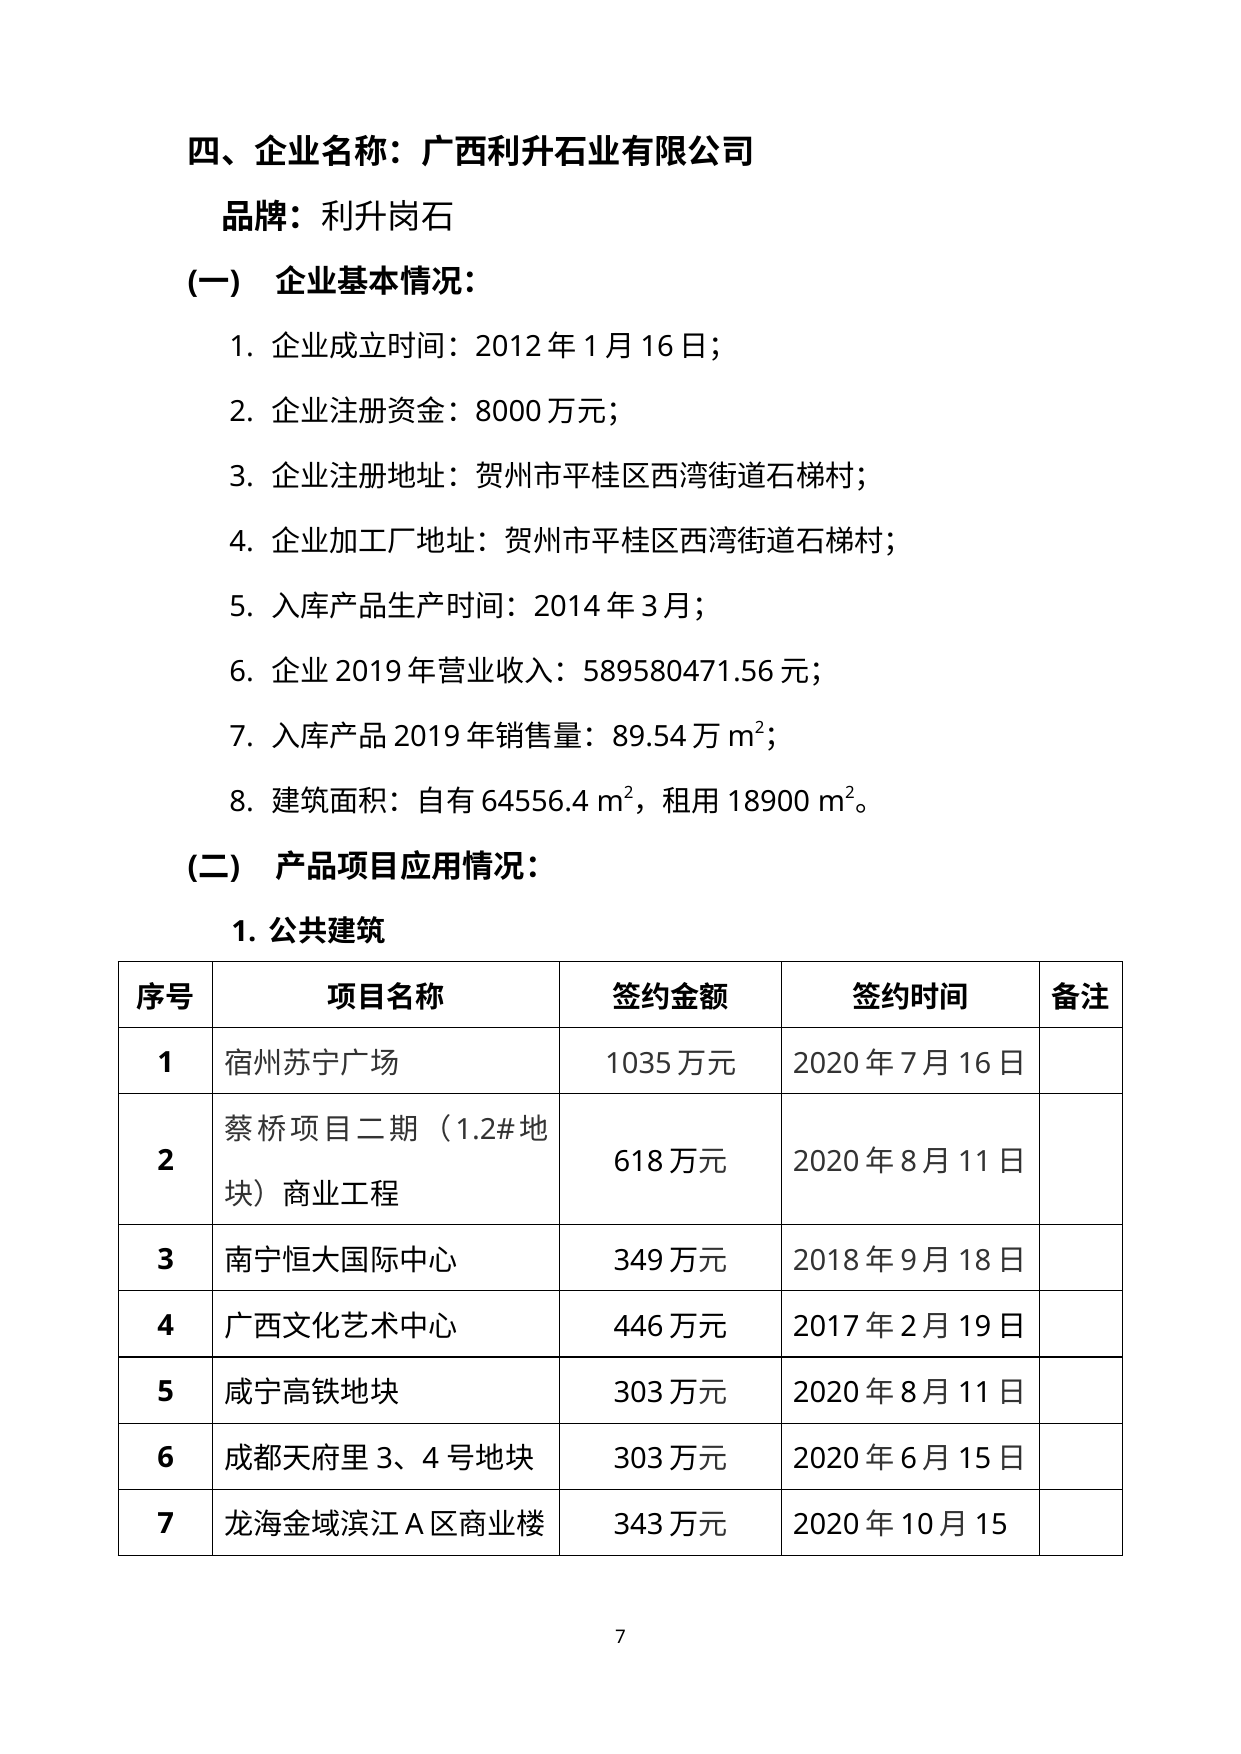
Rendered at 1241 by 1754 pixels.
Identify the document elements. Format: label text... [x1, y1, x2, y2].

table_cell 宿州苏宁广场 [213, 1028, 559, 1093]
list 入库产品生产时间：2014年3月； [229, 571, 1053, 636]
table_cell 3 [119, 1225, 212, 1290]
table_cell 成都天府里 3、4 号地块 [213, 1424, 559, 1488]
list 企业注册资金：8000万元； [229, 376, 1053, 441]
text 品牌：利升岗石 [187, 181, 1053, 246]
table_cell [1040, 1358, 1122, 1422]
table_cell 2020年10月15日 [782, 1490, 1039, 1554]
table_header 序号 [119, 962, 212, 1027]
table_cell 2020年6月15日 [782, 1424, 1039, 1488]
table_header 签约时间 [782, 962, 1039, 1027]
table_cell [1040, 1424, 1122, 1488]
table_cell 2018年9月18日 [782, 1225, 1039, 1290]
table_cell 4 [119, 1291, 212, 1356]
table_cell [1040, 1291, 1122, 1356]
table_cell 343万元 [560, 1490, 781, 1554]
table_cell 5 [119, 1358, 212, 1422]
list 产品项目应用情况： [187, 831, 1053, 896]
table_cell 303万元 [560, 1424, 781, 1488]
list 企业基本情况： [187, 246, 1053, 311]
table_cell 广西文化艺术中心 [213, 1291, 559, 1356]
table_cell [1040, 1225, 1122, 1290]
table_cell 1035万元 [560, 1028, 781, 1093]
table_cell 南宁恒大国际中心 [213, 1225, 559, 1290]
table_cell 2020年8月11日 [782, 1358, 1039, 1422]
table_cell 咸宁高铁地块 [213, 1358, 559, 1422]
table_cell 446万元 [560, 1291, 781, 1356]
table_cell 2020年7月16日 [782, 1028, 1039, 1093]
table_header 备注 [1040, 962, 1122, 1027]
list 建筑面积：自有64556.4 m2，租用18900 m2。 [229, 766, 1053, 831]
list 四、企业名称：广西利升石业有限公司 [187, 116, 1053, 181]
table_header 项目名称 [213, 962, 559, 1027]
list 企业注册地址：贺州市平桂区西湾街道石梯村； [229, 441, 1053, 506]
list 企业2019年营业收入：589580471.56元； [229, 636, 1053, 701]
table_cell 618万元 [560, 1094, 781, 1224]
list 入库产品2019年销售量：89.54万m2； [229, 701, 1053, 766]
table_cell 2017年2月19日 [782, 1291, 1039, 1356]
table_cell 2 [119, 1094, 212, 1224]
table_cell 7 [119, 1490, 212, 1554]
table_cell 1 [119, 1028, 212, 1093]
table_cell 2020年8月11日 [782, 1094, 1039, 1224]
table_cell 303万元 [560, 1358, 781, 1422]
table_cell [1040, 1028, 1122, 1093]
list 公共建筑 [231, 896, 1053, 961]
table_cell 龙海金域滨江A区商业楼 [213, 1490, 559, 1554]
table_cell [1040, 1490, 1122, 1554]
table_cell 蔡桥项目二期（1.2#地块）商业工程 [213, 1094, 559, 1224]
table_header 签约金额 [560, 962, 781, 1027]
table_cell [1040, 1094, 1122, 1224]
list 企业成立时间：2012年1月16日； [229, 311, 1053, 376]
table_cell 6 [119, 1424, 212, 1488]
list 企业加工厂地址：贺州市平桂区西湾街道石梯村； [229, 506, 1053, 571]
table_cell 349万元 [560, 1225, 781, 1290]
